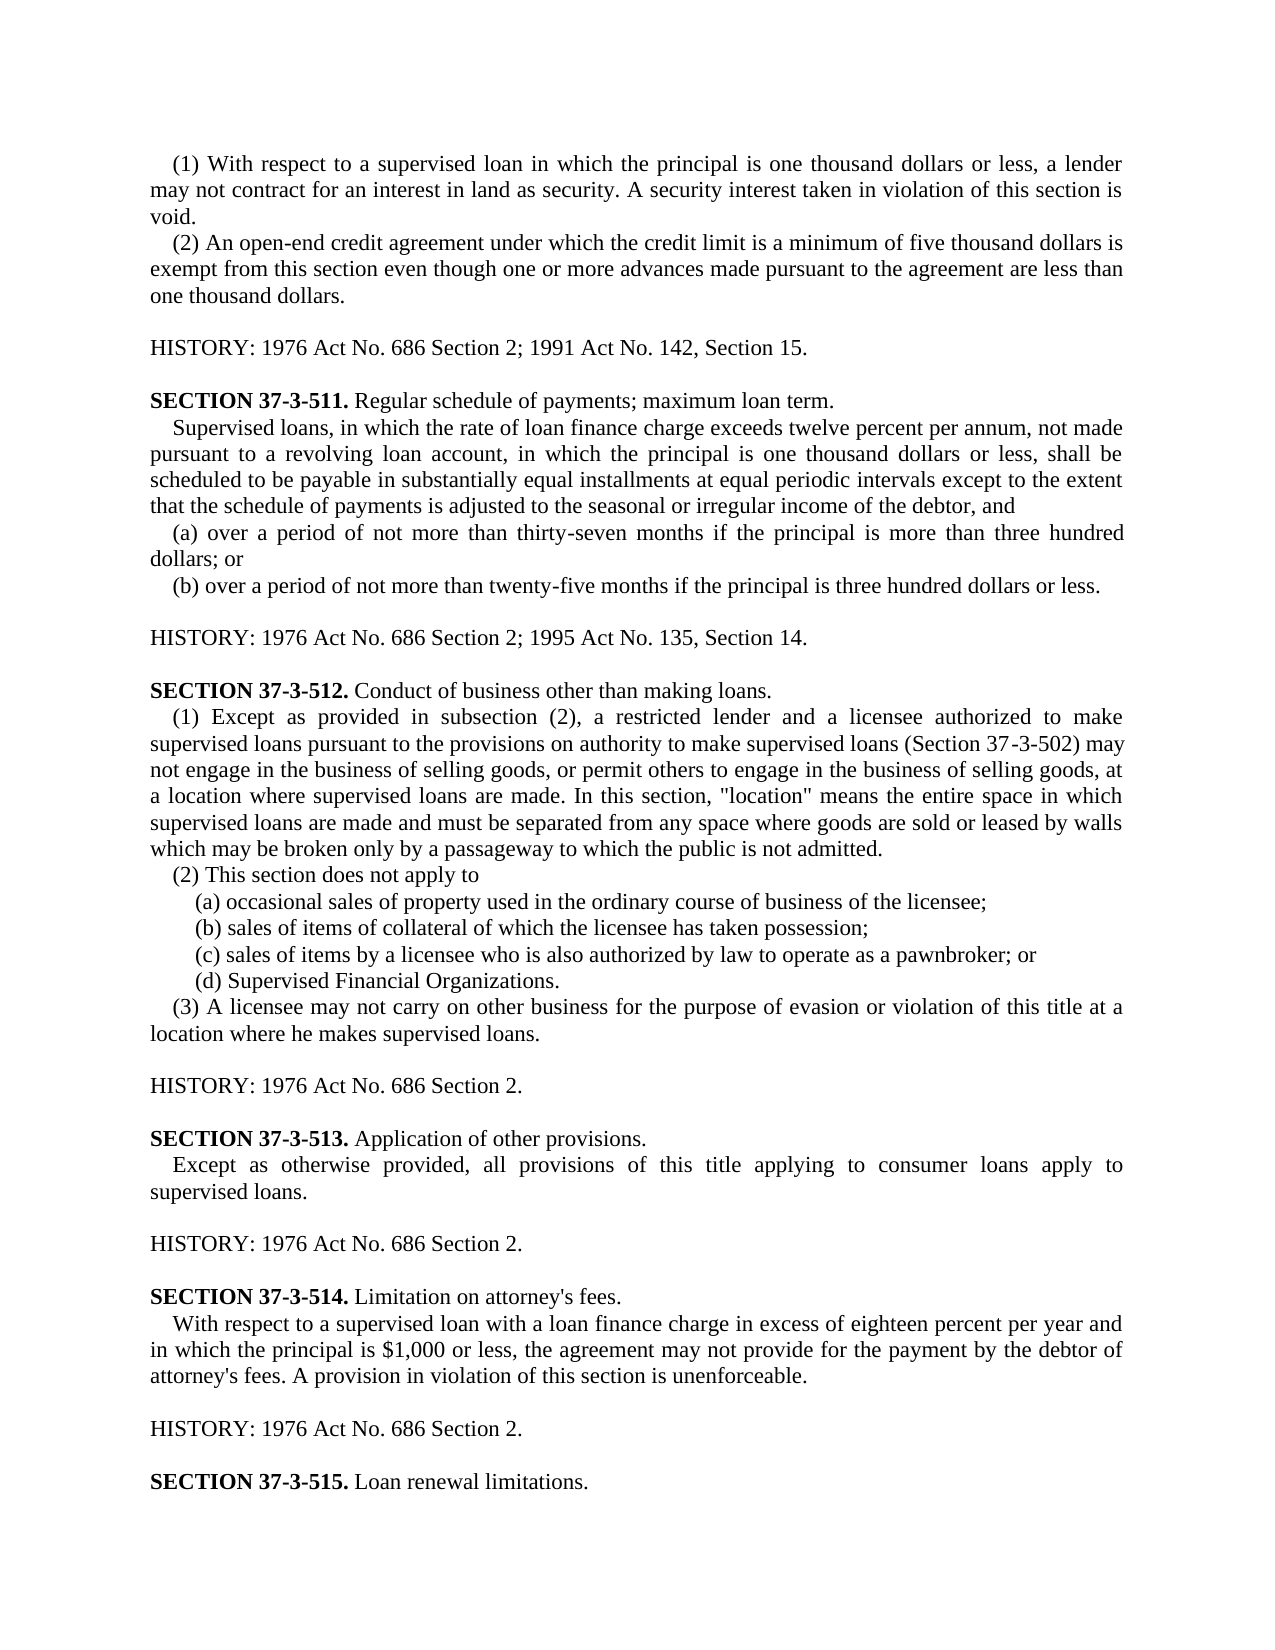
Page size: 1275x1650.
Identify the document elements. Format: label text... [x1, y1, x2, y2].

text SECTION 37-3-515. Loan renewal limitations. [150, 1468, 1125, 1494]
text (2) An open-end credit agreement under which the credit limit is a minimum of five thousand dollars is exempt from this section even though one or more advances made pursuant to the agreement are less than one thousand dollars. [150, 229, 1125, 308]
text HISTORY: 1976 Act No. 686 Section 2. [150, 1231, 1125, 1257]
text SECTION 37-3-514. Limitation on attorney's fees. [150, 1283, 1125, 1309]
text HISTORY: 1976 Act No. 686 Section 2. [150, 1072, 1125, 1099]
text SECTION 37-3-512. Conduct of business other than making loans. [150, 677, 1125, 703]
text Supervised loans, in which the rate of loan finance charge exceeds twelve percent per annum, not made pursuant to a revolving loan account, in which the principal is one thousand dollars or less, shall be scheduled to be payable in substantially equal installments at equal periodic intervals except to the extent that the schedule of payments is adjusted to the seasonal or irregular income of the debtor, and [150, 413, 1125, 519]
text (a) over a period of not more than thirty-seven months if the principal is more than three hundred dollars; or [150, 519, 1125, 572]
text (b) sales of items of collateral of which the licensee has taken possession; [150, 914, 1125, 941]
text (1) Except as provided in subsection (2), a restricted lender and a licensee authorized to make supervised loans pursuant to the provisions on authority to make supervised loans (Section 37-3-502) may not engage in the business of selling goods, or permit others to engage in the business of selling goods, at a location where supervised loans are made. In this section, "location" means the entire space in which supervised loans are made and must be separated from any space where goods are sold or leased by walls which may be broken only by a passageway to which the public is not admitted. [150, 703, 1125, 862]
text (b) over a period of not more than twenty-five months if the principal is three hundred dollars or less. [150, 572, 1125, 598]
text SECTION 37-3-513. Application of other provisions. [150, 1125, 1125, 1151]
text (3) A licensee may not carry on other business for the purpose of evasion or violation of this title at a location where he makes supervised loans. [150, 993, 1125, 1046]
text (1) With respect to a supervised loan in which the principal is one thousand dollars or less, a lender may not contract for an interest in land as security. A security interest taken in violation of this section is void. [150, 150, 1125, 229]
text SECTION 37-3-511. Regular schedule of payments; maximum loan term. [150, 387, 1125, 413]
text Except as otherwise provided, all provisions of this title applying to consumer loans apply to supervised loans. [150, 1151, 1125, 1204]
text HISTORY: 1976 Act No. 686 Section 2. [150, 1415, 1125, 1441]
text HISTORY: 1976 Act No. 686 Section 2; 1995 Act No. 135, Section 14. [150, 624, 1125, 651]
text HISTORY: 1976 Act No. 686 Section 2; 1991 Act No. 142, Section 15. [150, 334, 1125, 361]
text (c) sales of items by a licensee who is also authorized by law to operate as a pawnbroker; or [150, 941, 1125, 967]
text (a) occasional sales of property used in the ordinary course of business of the licensee; [150, 888, 1125, 914]
text (2) This section does not apply to [150, 862, 1125, 888]
text With respect to a supervised loan with a loan finance charge in excess of eighteen percent per year and in which the principal is $1,000 or less, the agreement may not provide for the payment by the debtor of attorney's fees. A provision in violation of this section is unenforceable. [150, 1309, 1125, 1389]
text (d) Supervised Financial Organizations. [150, 967, 1125, 993]
